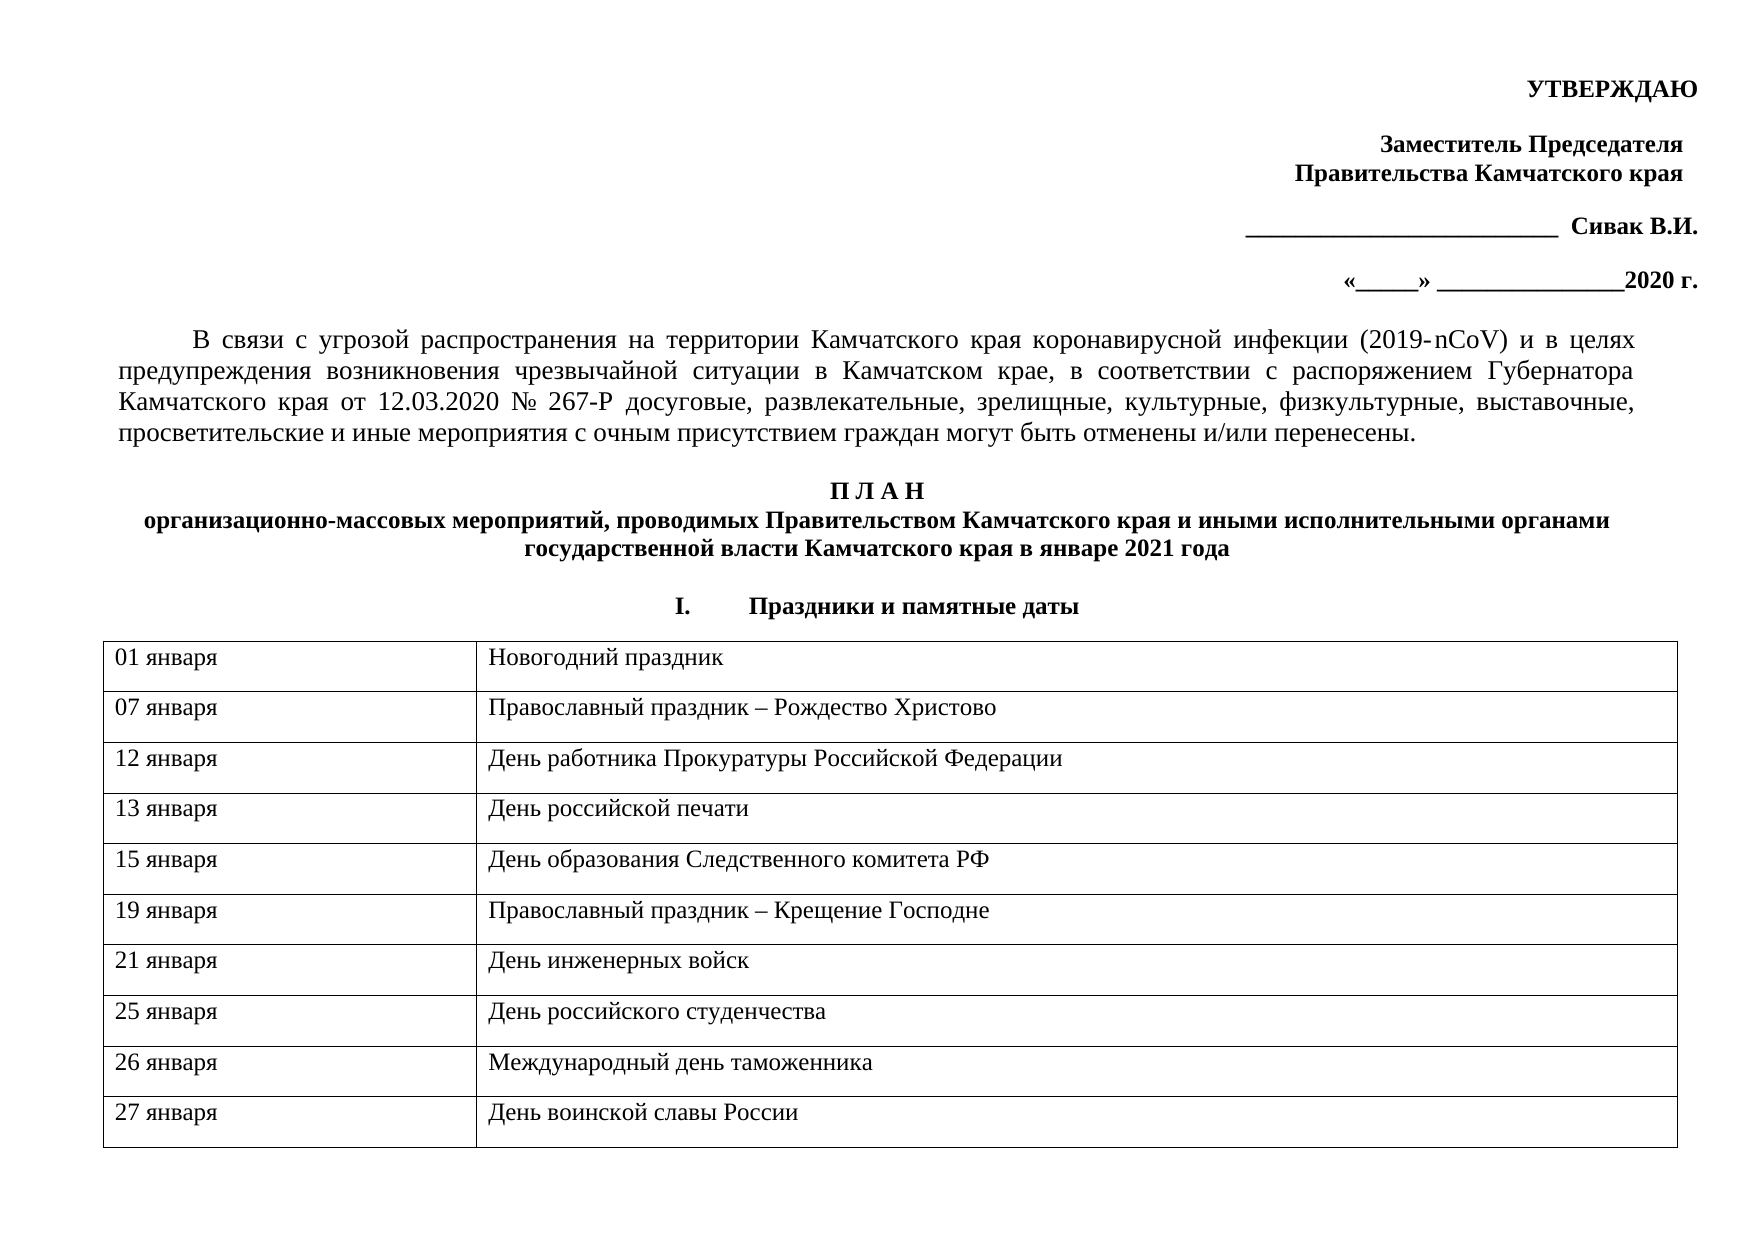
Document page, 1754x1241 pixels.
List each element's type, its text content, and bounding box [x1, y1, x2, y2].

table_cell 19 января [104, 895, 476, 944]
table_cell 07 января [104, 692, 476, 742]
text Правительства Камчатского края [118, 158, 1683, 186]
text П Л А Н [118, 476, 1636, 505]
table_cell 13 января [104, 794, 476, 843]
text УТВЕРЖДАЮ [118, 74, 1698, 103]
table_cell Православный праздник – Крещение Господне [477, 895, 1677, 944]
text В связи с угрозой распространения на территории Камчатского края коронавирусной инфекции (2019-nCoV) и в целях предупреждения возникновения чрезвычайной ситуации в Камчатском крае, в соответствии с распоряжением Губернатора Камчатского края от 12.03.2020 № 267-Р досуговые, развлекательные, зрелищные, культурные, физкультурные, выставочные, просветительские и иные мероприятия с очным присутствием граждан могут быть отменены и/или перенесены. [118, 323, 1636, 447]
table_cell День воинской славы России [477, 1097, 1677, 1147]
table_header 01 января [104, 642, 476, 691]
table_cell 15 января [104, 844, 476, 894]
table_cell День инженерных войск [477, 945, 1677, 995]
text _________________________ Сивак В.И. [118, 211, 1698, 240]
table_cell 26 января [104, 1047, 476, 1096]
table_cell День работника Прокуратуры Российской Федерации [477, 743, 1677, 792]
table_header Новогодний праздник [477, 642, 1677, 691]
table_cell 12 января [104, 743, 476, 792]
table_cell 25 января [104, 996, 476, 1046]
table_cell 27 января [104, 1097, 476, 1147]
table_cell 21 января [104, 945, 476, 995]
table_cell День российской печати [477, 794, 1677, 843]
table_cell Международный день таможенника [477, 1047, 1677, 1096]
list Праздники и памятные даты [118, 591, 1636, 620]
table_cell День образования Следственного комитета РФ [477, 844, 1677, 894]
text организационно-массовых мероприятий, проводимых Правительством Камчатского края и иными исполнительными органами государственной власти Камчатского края в январе 2021 года [118, 505, 1636, 562]
text «_____» _______________2020 г. [118, 265, 1698, 294]
table_cell День российского студенчества [477, 996, 1677, 1046]
text Заместитель Председателя [118, 129, 1683, 158]
table_cell Православный праздник – Рождество Христово [477, 692, 1677, 742]
